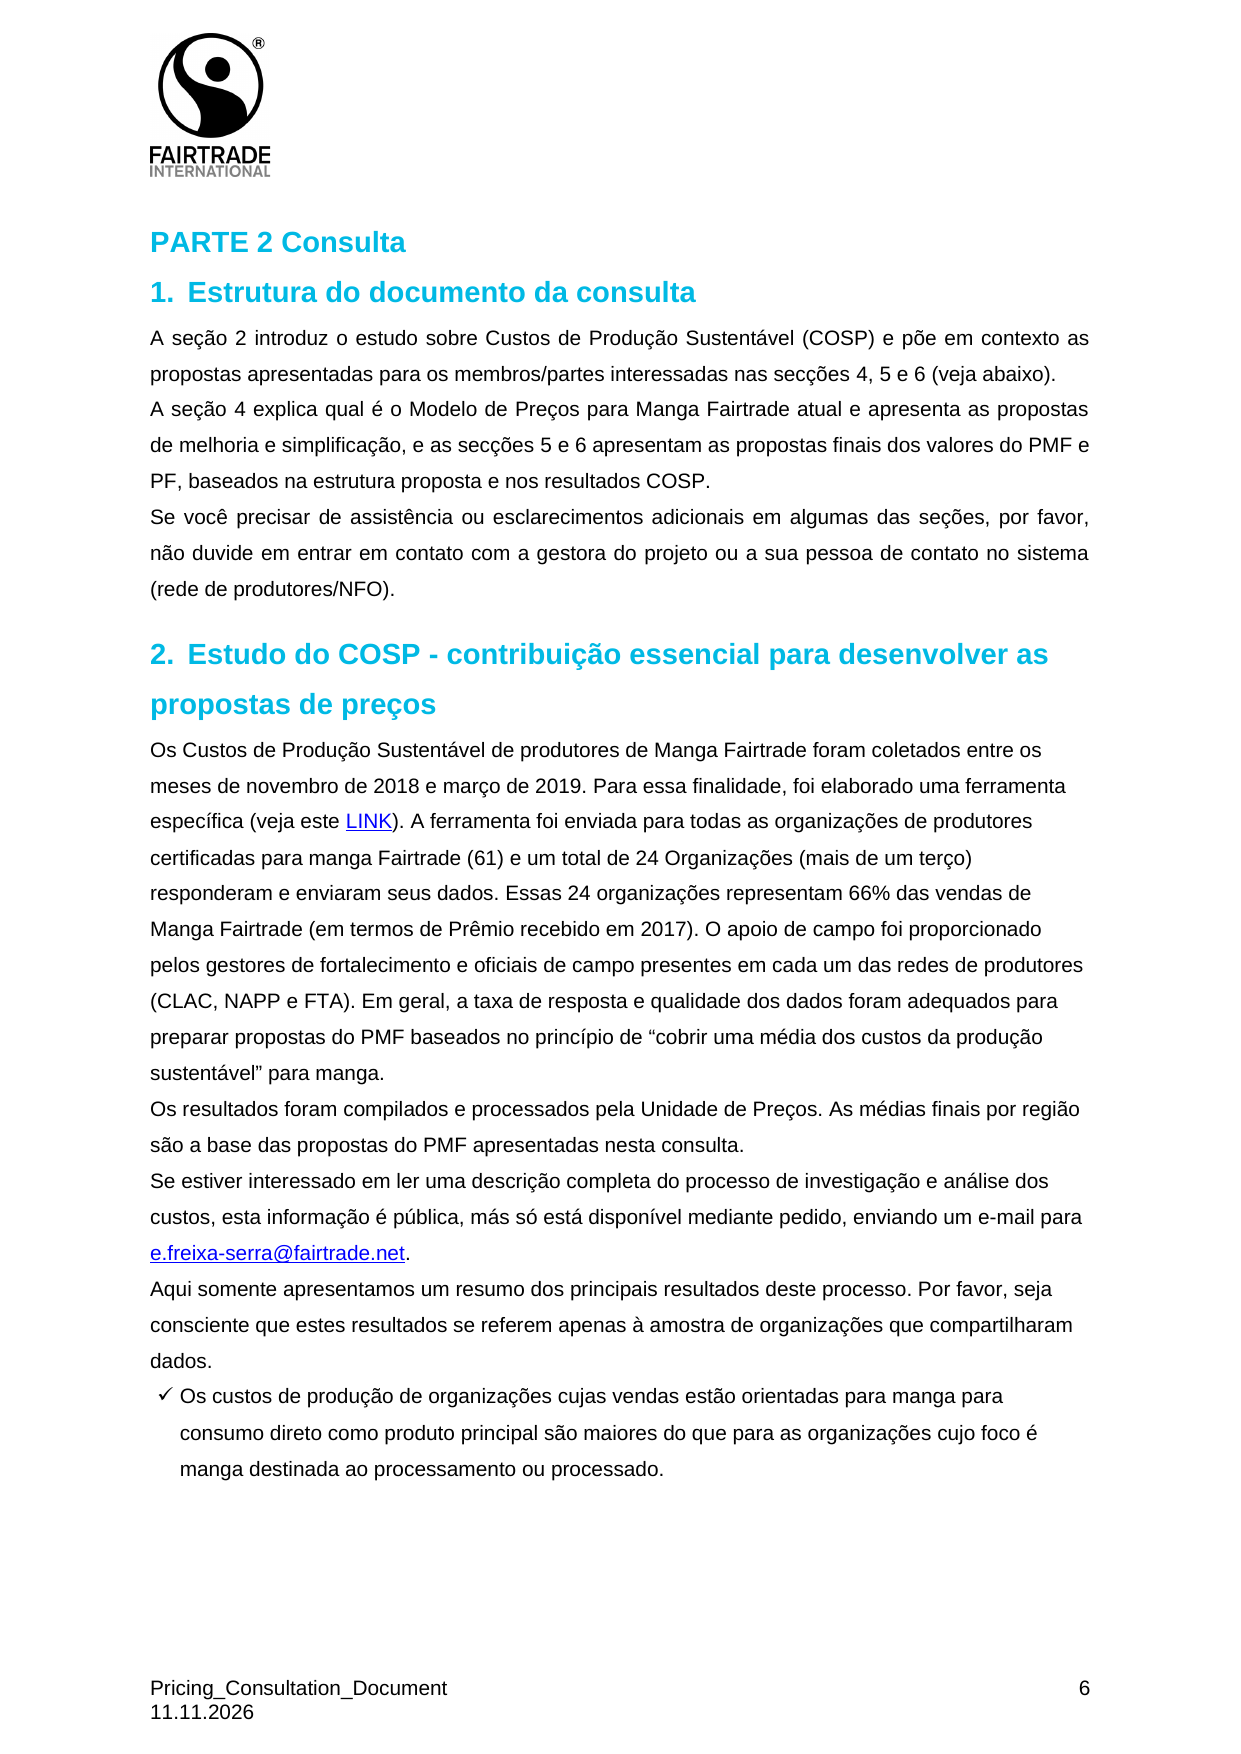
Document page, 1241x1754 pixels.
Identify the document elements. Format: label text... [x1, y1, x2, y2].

subtitle PARTE 2 Consulta [150, 225, 1090, 258]
text A seção 2 introduz o estudo sobre Custos de Produção Sustentável (COSP) e põe em contexto as propostas apresentadas para os membros/partes interessadas nas secções 4, 5 e 6 (veja abaixo). [150, 325, 1090, 385]
text Os Custos de Produção Sustentável de produtores de Manga Fairtrade foram coletados entre os meses de novembro de 2018 e março de 2019. Para essa finalidade, foi elaborado uma ferramenta específica (veja este LINK). A ferramenta foi enviada para todas as organizações de produtores certificadas para manga Fairtrade (61) e um total de 24 Organizações (mais de um terço) responderam e enviaram seus dados. Essas 24 organizações representam 66% das vendas de Manga Fairtrade (em termos de Prêmio recebido em 2017). O apoio de campo foi proporcionado pelos gestores de fortalecimento e oficiais de campo presentes em cada um das redes de produtores (CLAC, NAPP e FTA). Em geral, a taxa de resposta e qualidade dos dados foram adequados para preparar propostas do PMF baseados no princípio de “cobrir uma média dos custos da produção sustentável” para manga. [150, 737, 1090, 1085]
text Aqui somente apresentamos um resumo dos principais resultados deste processo. Por favor, seja consciente que estes resultados se referem apenas à amostra de organizações que compartilharam dados. [150, 1277, 1090, 1372]
list Os custos de produção de organizações cujas vendas estão orientadas para manga para consumo direto como produto principal são maiores do que para as organizações cujo foco é manga destinada ao processamento ou processado. [157, 1384, 1090, 1480]
subtitle Estudo do COSP - contribuição essencial para desenvolver as propostas de preços [150, 637, 1090, 721]
subtitle Estrutura do documento da consulta [150, 275, 1090, 309]
text Se estiver interessado em ler uma descrição completa do processo de investigação e análise dos custos, esta informação é pública, más só está disponível mediante pedido, enviando um e-mail para e.freixa-serra@fairtrade.net. [150, 1169, 1090, 1264]
text Se você precisar de assistência ou esclarecimentos adicionais em algumas das seções, por favor, não duvide em entrar em contato com a gestora do projeto ou a sua pessoa de contato no sistema (rede de produtores/NFO). [150, 505, 1090, 601]
text Os resultados foram compilados e processados pela Unidade de Preços. As médias finais por região são a base das propostas do PMF apresentadas nesta consulta. [150, 1097, 1090, 1157]
text A seção 4 explica qual é o Modelo de Preços para Manga Fairtrade atual e apresenta as propostas de melhoria e simplificação, e as secções 5 e 6 apresentam as propostas finais dos valores do PMF e PF, baseados na estrutura proposta e nos resultados COSP. [150, 397, 1090, 493]
picture [150, 32, 271, 177]
